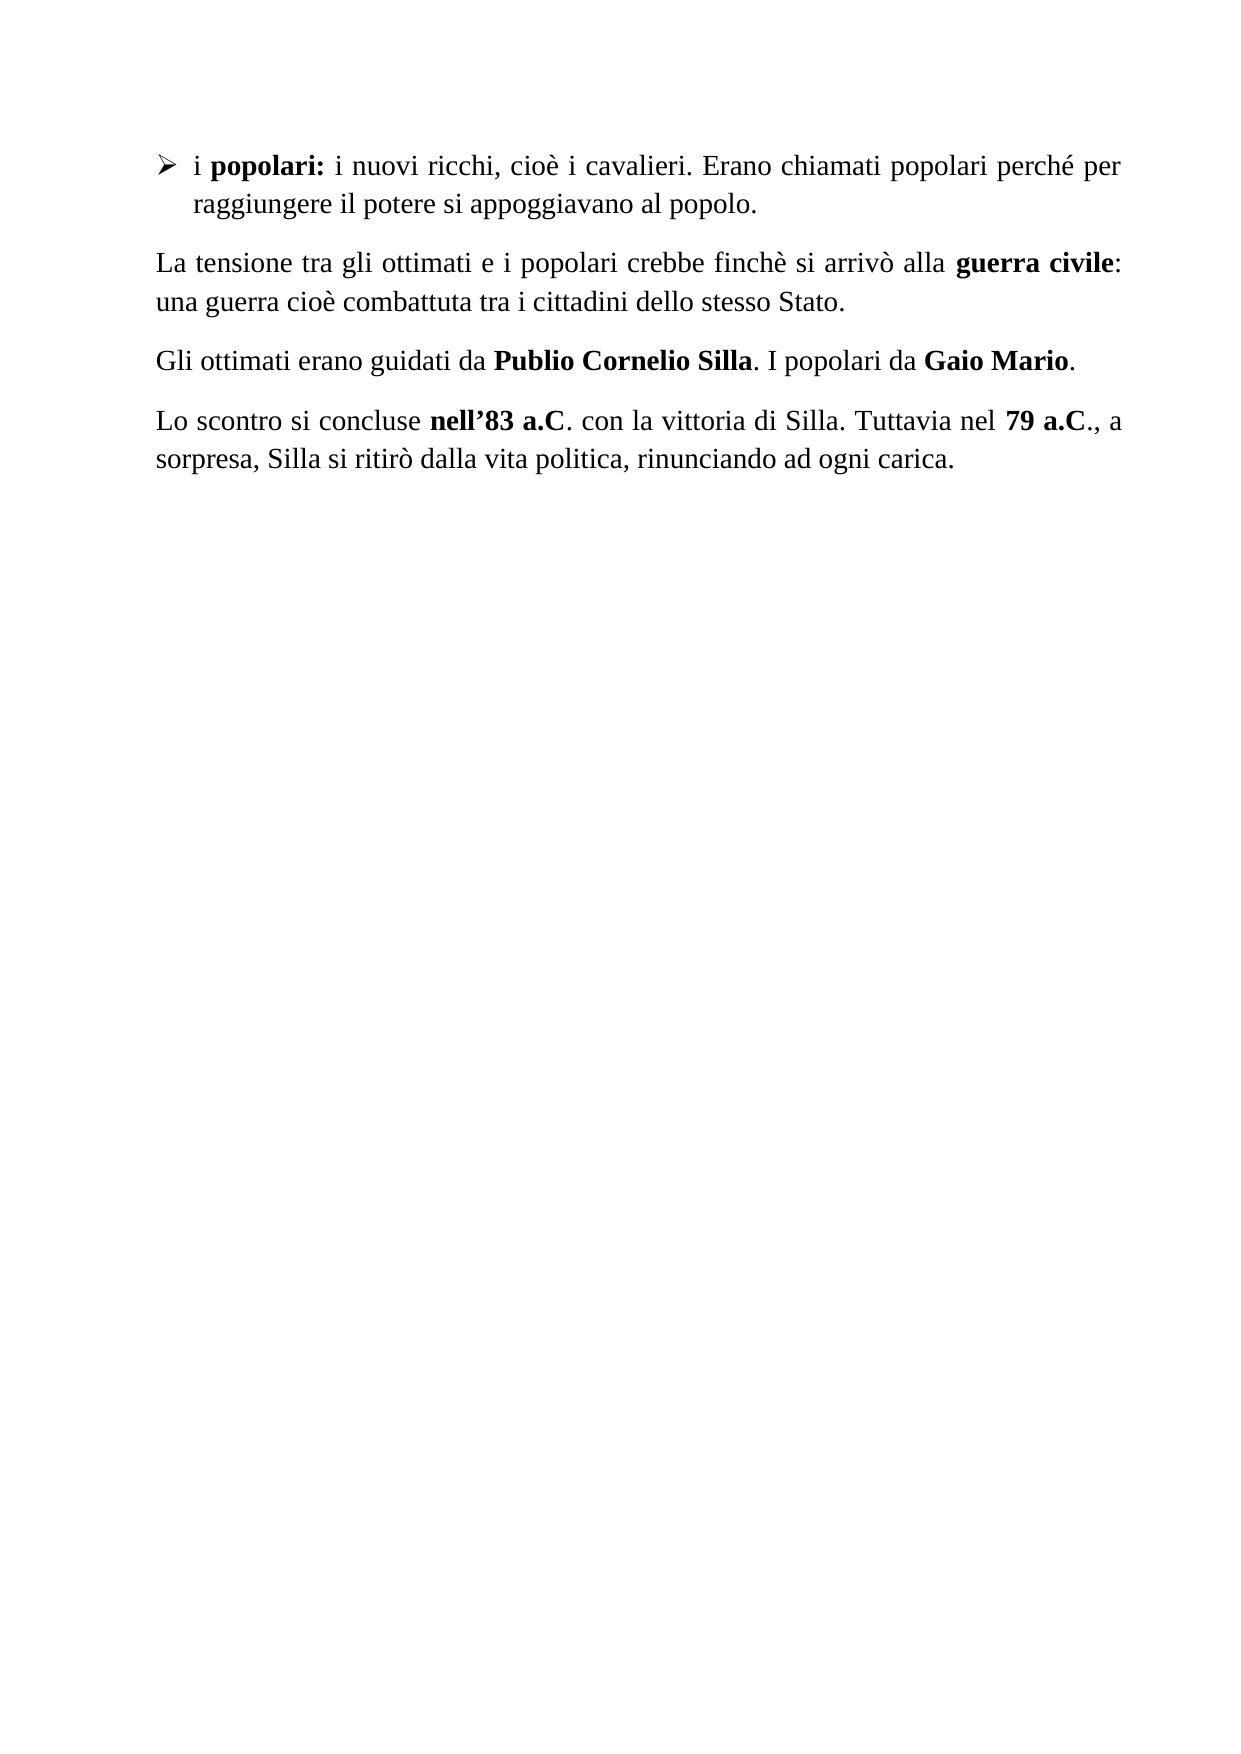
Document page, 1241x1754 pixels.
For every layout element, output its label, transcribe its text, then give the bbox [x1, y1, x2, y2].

list i popolari: i nuovi ricchi, cioè i cavalieri. Erano chiamati popolari perché per raggiungere il potere si appoggiavano al popolo. [156, 148, 1122, 220]
text Lo scontro si concluse nell’83 a.C. con la vittoria di Silla. Tuttavia nel 79 a.C., a sorpresa, Silla si ritirò dalla vita politica, rinunciando ad ogni carica. [156, 403, 1122, 475]
text La tensione tra gli ottimati e i popolari crebbe finchè si arrivò alla guerra civile: una guerra cioè combattuta tra i cittadini dello stesso Stato. [156, 246, 1122, 318]
text Gli ottimati erano guidati da Publio Cornelio Silla. I popolari da Gaio Mario. [156, 343, 1122, 377]
